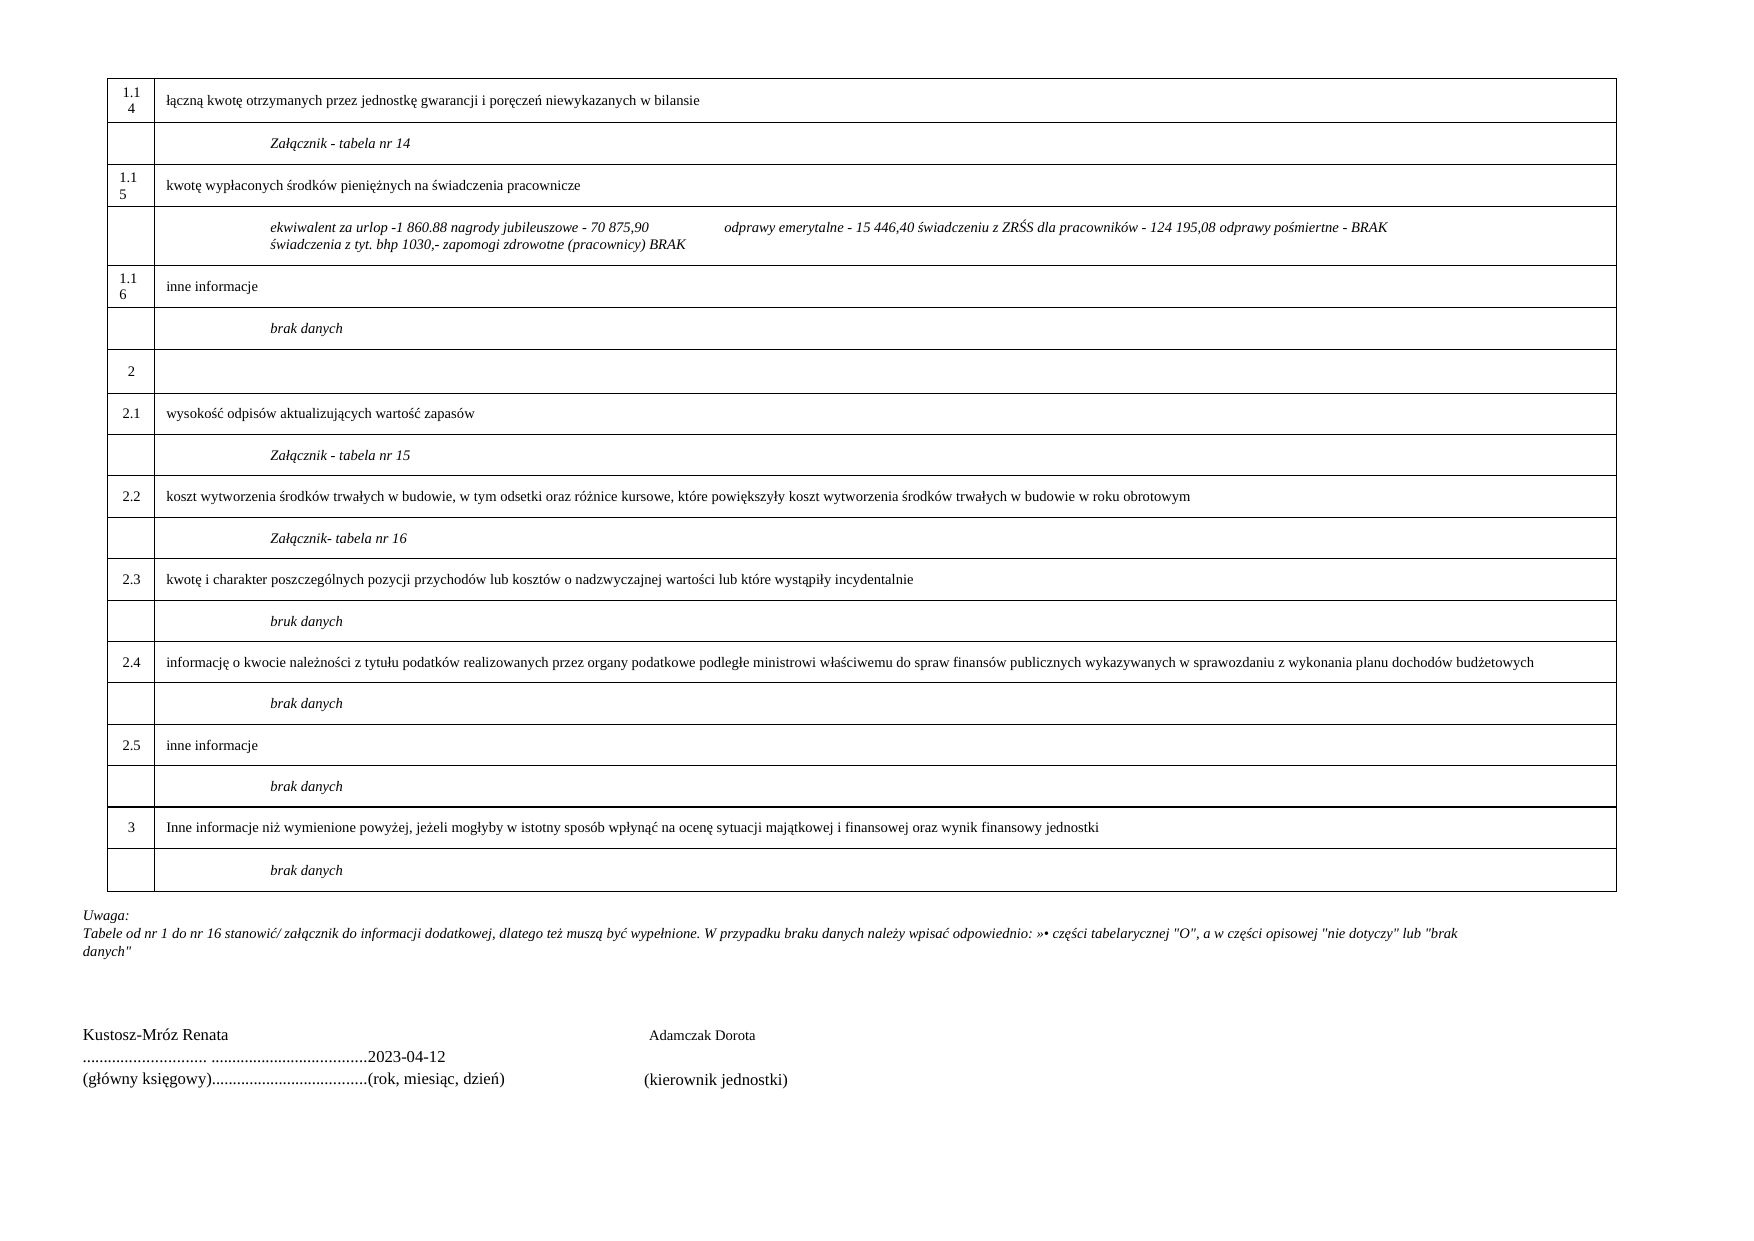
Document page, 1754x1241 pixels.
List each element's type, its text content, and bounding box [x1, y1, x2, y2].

table_cell bruk danych [155, 601, 1616, 641]
table_cell Załącznik - tabela nr 14 [155, 123, 1616, 164]
table_cell ekwiwalent za urlop -1 860.88 nagrody jubileuszowe - 70 875,90 odprawy emerytalne - 15 446,40 świadczeniu z ZRŚS dla pracowników - 124 195,08 odprawy pośmiertne - BRAK świadczenia z tyt. bhp 1030,- zapomogi zdrowotne (pracownicy) BRAK [155, 207, 1616, 265]
table_cell brak danych [155, 683, 1616, 724]
text Kustosz-Mróz Renata 2023-04-12 (główny księgowy) (rok, miesiąc, dzień) [83, 1025, 1641, 1088]
table_cell [108, 766, 154, 806]
table_cell inne informacje [155, 725, 1616, 765]
table_cell [108, 435, 154, 475]
table_cell brak danych [155, 849, 1616, 891]
table_cell [108, 308, 154, 349]
table_cell 3 [108, 808, 154, 847]
table_cell koszt wytworzenia środków trwałych w budowie, w tym odsetki oraz różnice kursowe, które powiększyły koszt wytworzenia środków trwałych w budowie w roku obrotowym [155, 476, 1616, 517]
table_cell Załącznik- tabela nr 16 [155, 518, 1616, 558]
table_cell 2.1 [108, 394, 154, 434]
table_cell 2.5 [108, 725, 154, 765]
table_cell [108, 849, 154, 891]
table_cell 1.15 [108, 165, 154, 206]
table_cell 1.16 [108, 266, 154, 307]
table_cell 2 [108, 350, 154, 393]
table_cell [108, 123, 154, 164]
table_cell brak danych [155, 766, 1616, 806]
table_header 1.14 [108, 79, 154, 122]
table_cell wysokość odpisów aktualizujących wartość zapasów [155, 394, 1616, 434]
table_cell informację o kwocie należności z tytułu podatków realizowanych przez organy podatkowe podległe ministrowi właściwemu do spraw finansów publicznych wykazywanych w sprawozdaniu z wykonania planu dochodów budżetowych [155, 642, 1616, 682]
table_cell kwotę wypłaconych środków pieniężnych na świadczenia pracownicze [155, 165, 1616, 206]
table_cell [155, 350, 1616, 393]
table_cell 2.4 [108, 642, 154, 682]
table_cell 2.2 [108, 476, 154, 517]
text Tabele od nr 1 do nr 16 stanowić/ załącznik do informacji dodatkowej, dlatego też muszą być wypełnione. W przypadku braku danych należy wpisać odpowiednio: »• części tabelarycznej "O", a w części opisowej "nie dotyczy" lub "brak danych" [83, 924, 1641, 959]
table_cell [108, 683, 154, 724]
table_cell [108, 601, 154, 641]
table_cell brak danych [155, 308, 1616, 349]
table_cell [108, 207, 154, 265]
table_header łączną kwotę otrzymanych przez jednostkę gwarancji i poręczeń niewykazanych w bilansie [155, 79, 1616, 122]
table_cell [108, 518, 154, 558]
table_cell 2.3 [108, 559, 154, 599]
table_cell Inne informacje niż wymienione powyżej, jeżeli mogłyby w istotny sposób wpłynąć na ocenę sytuacji majątkowej i finansowej oraz wynik finansowy jednostki [155, 808, 1616, 847]
text Uwaga: [83, 907, 1641, 923]
table_cell inne informacje [155, 266, 1616, 307]
table_cell kwotę i charakter poszczególnych pozycji przychodów lub kosztów o nadzwyczajnej wartości lub które wystąpiły incydentalnie [155, 559, 1616, 599]
table_cell Załącznik - tabela nr 15 [155, 435, 1616, 475]
